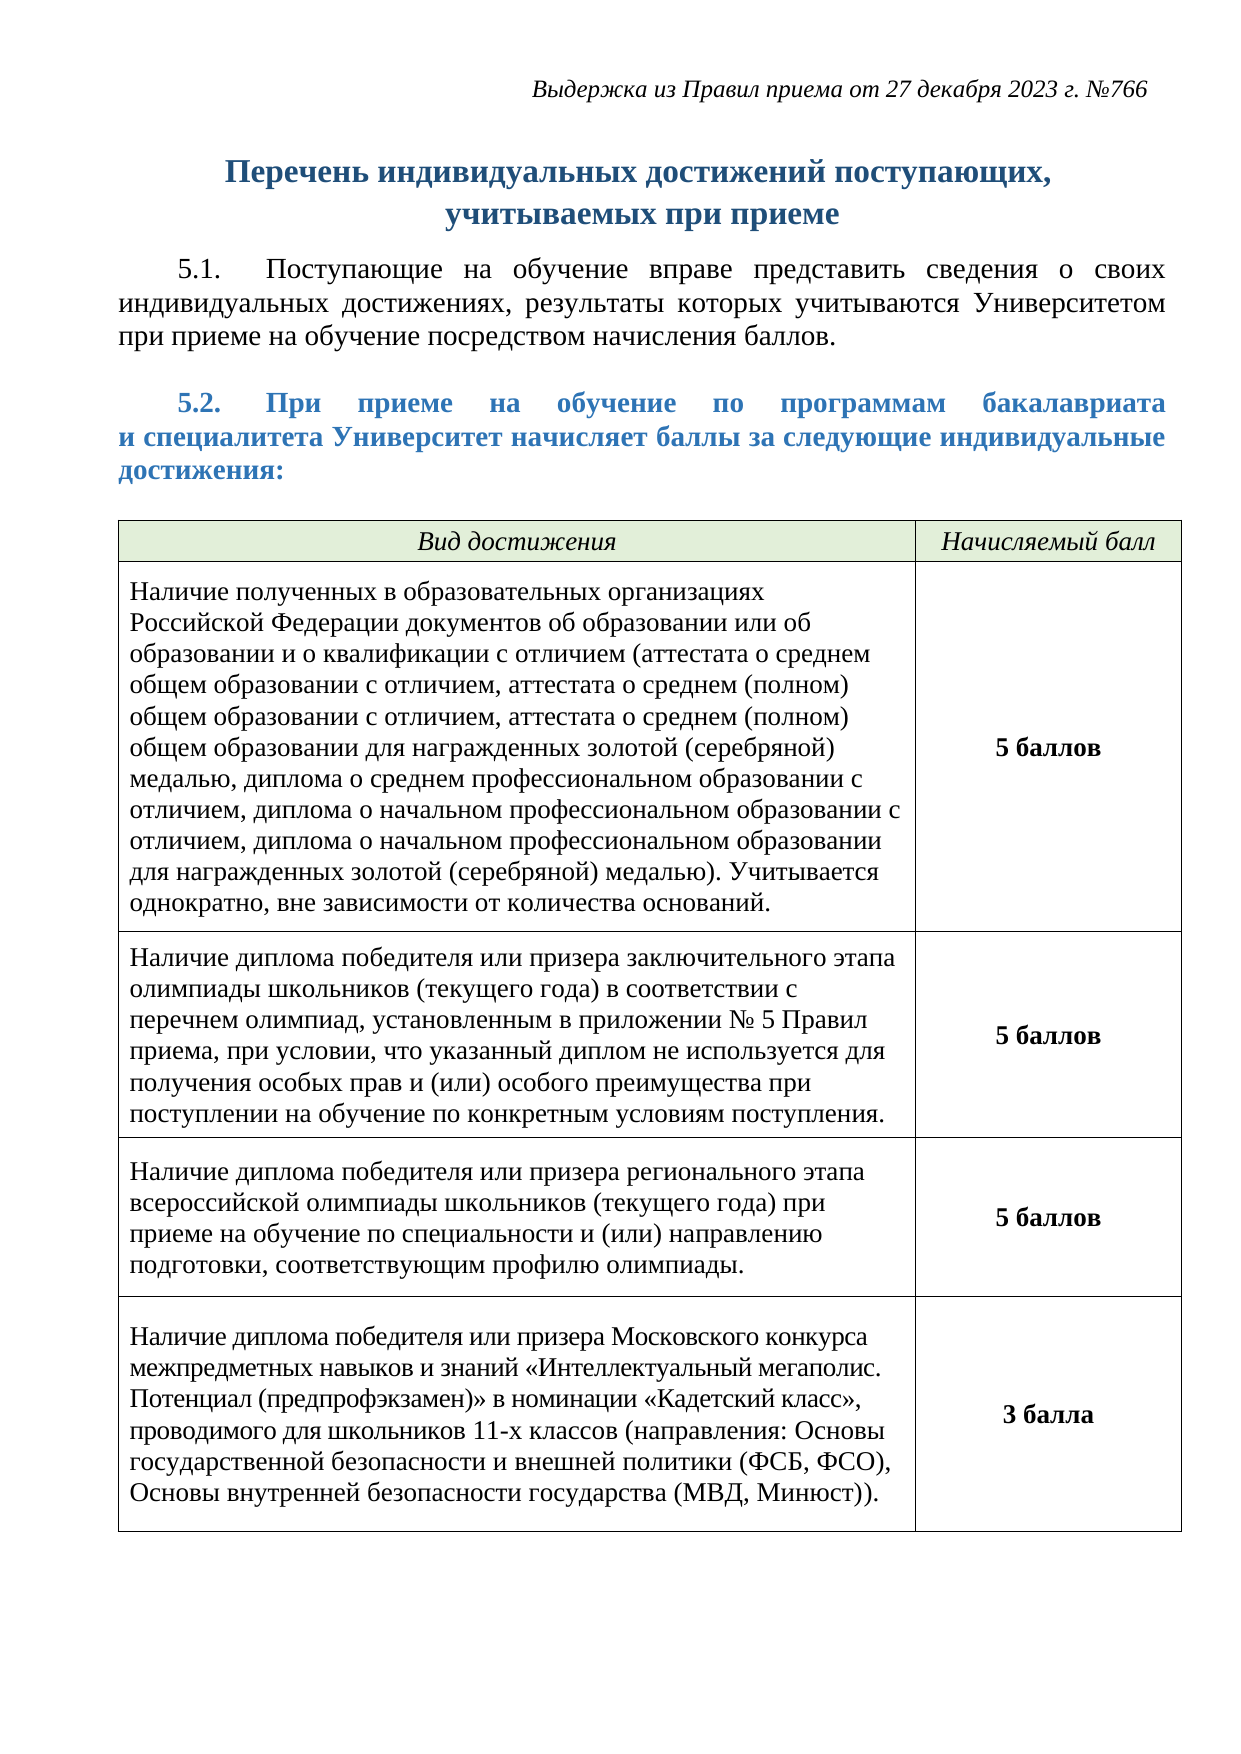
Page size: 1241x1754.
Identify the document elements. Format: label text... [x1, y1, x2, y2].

table_cell 5 баллов [916, 1138, 1181, 1296]
list Поступающие на обучение вправе представить сведения о своих индивидуальных достижениях, результаты которых учитываются Университетом при приеме на обучение посредством начисления баллов. [118, 251, 1167, 352]
text Выдержка из Правил приема от 27 декабря 2023 г. №766 [118, 74, 1167, 103]
table_cell 5 баллов [916, 562, 1181, 931]
table_cell Наличие полученных в образовательных организациях Российской Федерации документов об образовании или об образовании и о квалификации с отличием (аттестата о среднем общем образовании с отличием, аттестата о среднем (полном) общем образовании с отличием, аттестата о среднем (полном) общем образовании для награжденных золотой (серебряной) медалью, диплома о среднем профессиональном образовании с отличием, диплома о начальном профессиональном образовании с отличием, диплома о начальном профессиональном образовании для награжденных золотой (серебряной) медалью). Учитывается однократно, вне зависимости от количества оснований. [119, 562, 915, 931]
table_header Вид достижения [119, 521, 915, 561]
table_header Начисляемый балл [916, 521, 1181, 561]
table_cell 3 балла [916, 1297, 1181, 1531]
table_cell Наличие диплома победителя или призера регионального этапа всероссийской олимпиады школьников (текущего года) при приеме на обучение по специальности и (или) направлению подготовки, соответствующим профилю олимпиады. [119, 1138, 915, 1296]
table_cell Наличие диплома победителя или призера Московского конкурса межпредметных навыков и знаний «Интеллектуальный мегаполис. Потенциал (предпрофэкзамен)» в номинации «Кадетский класс», проводимого для школьников 11-х классов (направления: Основы государственной безопасности и внешней политики (ФСБ, ФСО), Основы внутренней безопасности государства (МВД, Минюст)). [119, 1297, 915, 1531]
table_cell Наличие диплома победителя или призера заключительного этапа олимпиады школьников (текущего года) в соответствии с перечнем олимпиад, установленным в приложении № 5 Правил приема, при условии, что указанный диплом не используется для получения особых прав и (или) особого преимущества при поступлении на обучение по конкретным условиям поступления. [119, 932, 915, 1137]
table_cell 5 баллов [916, 932, 1181, 1137]
list При приеме на обучение по программам бакалавриата и специалитета Университет начисляет баллы за следующие индивидуальные достижения: [118, 385, 1167, 486]
text Перечень индивидуальных достижений поступающих, учитываемых при приеме [118, 152, 1167, 231]
